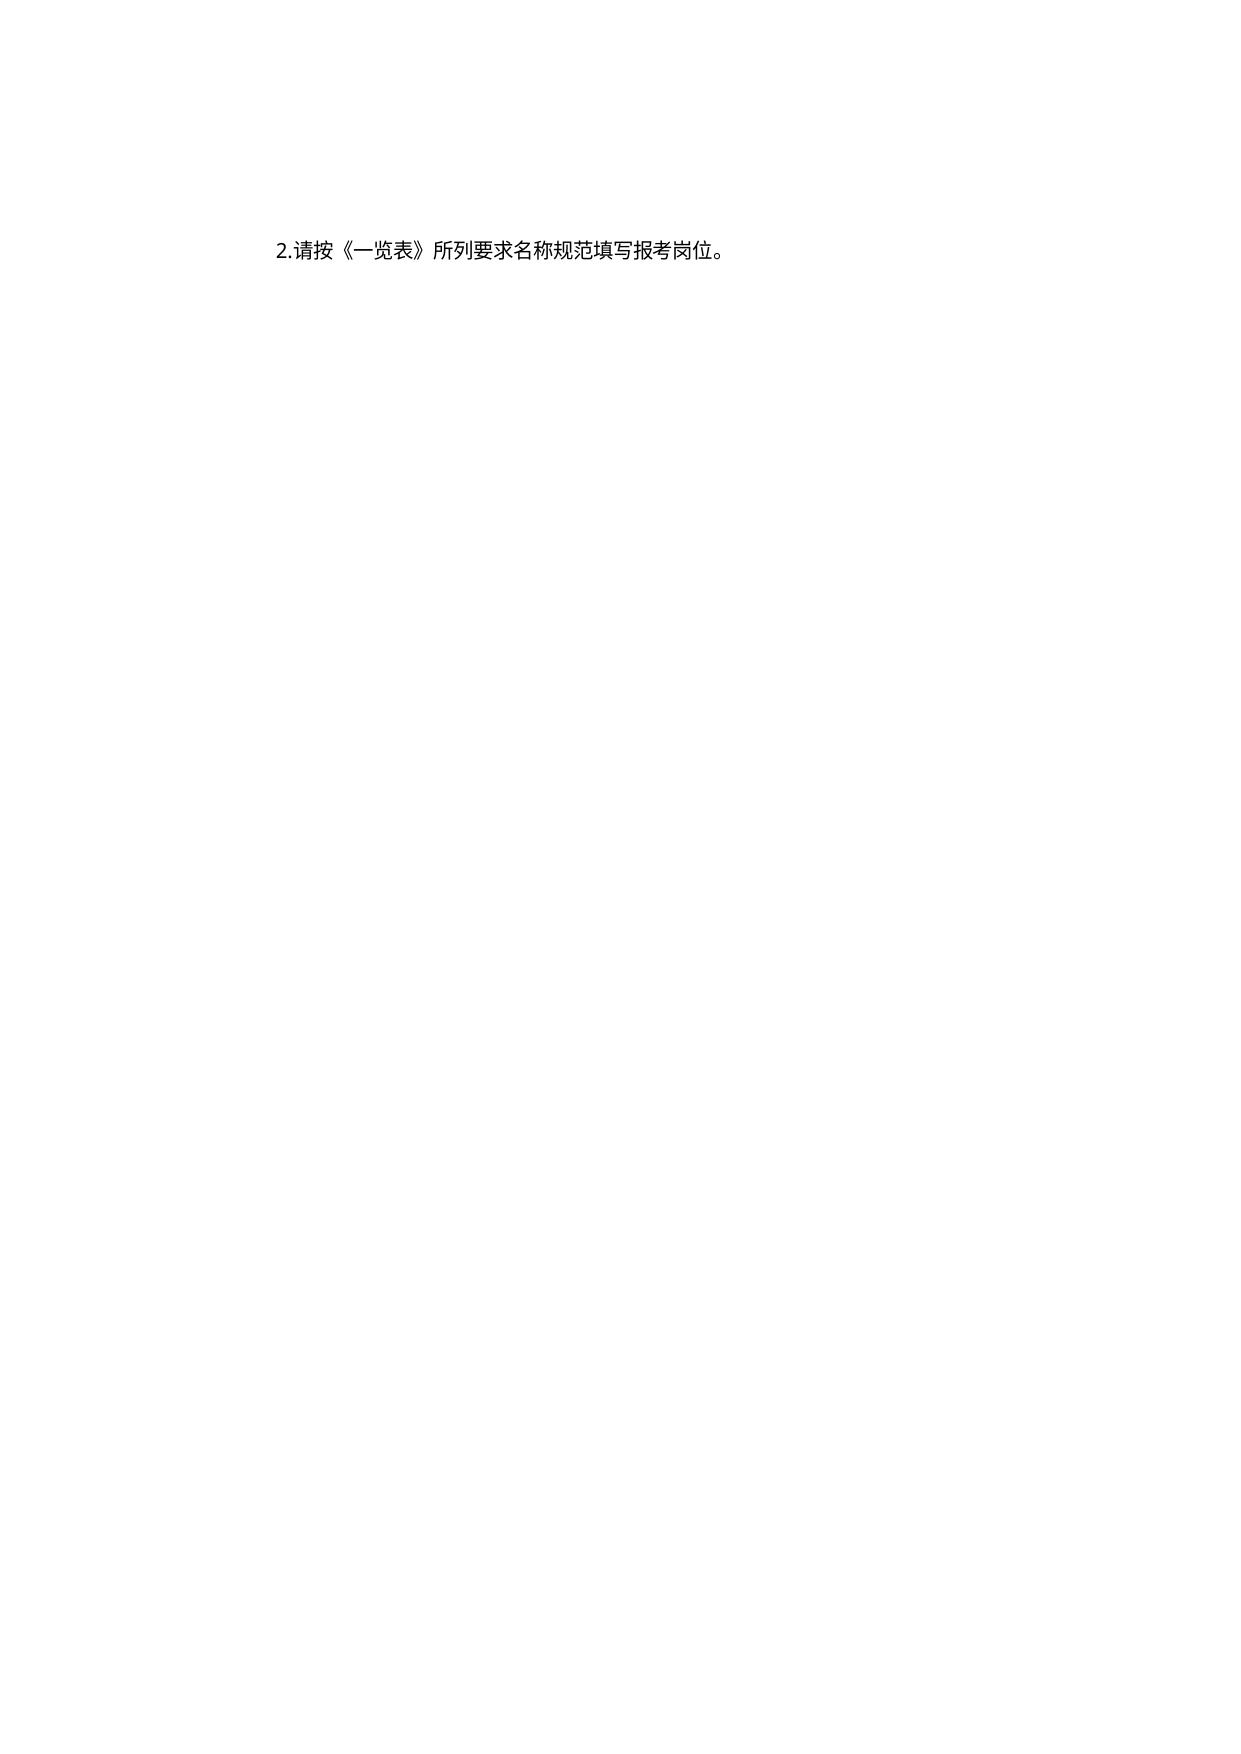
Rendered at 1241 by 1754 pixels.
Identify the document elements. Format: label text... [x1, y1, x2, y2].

text 2.请按《一览表》所列要求名称规范填写报考岗位。 [164, 233, 1087, 265]
